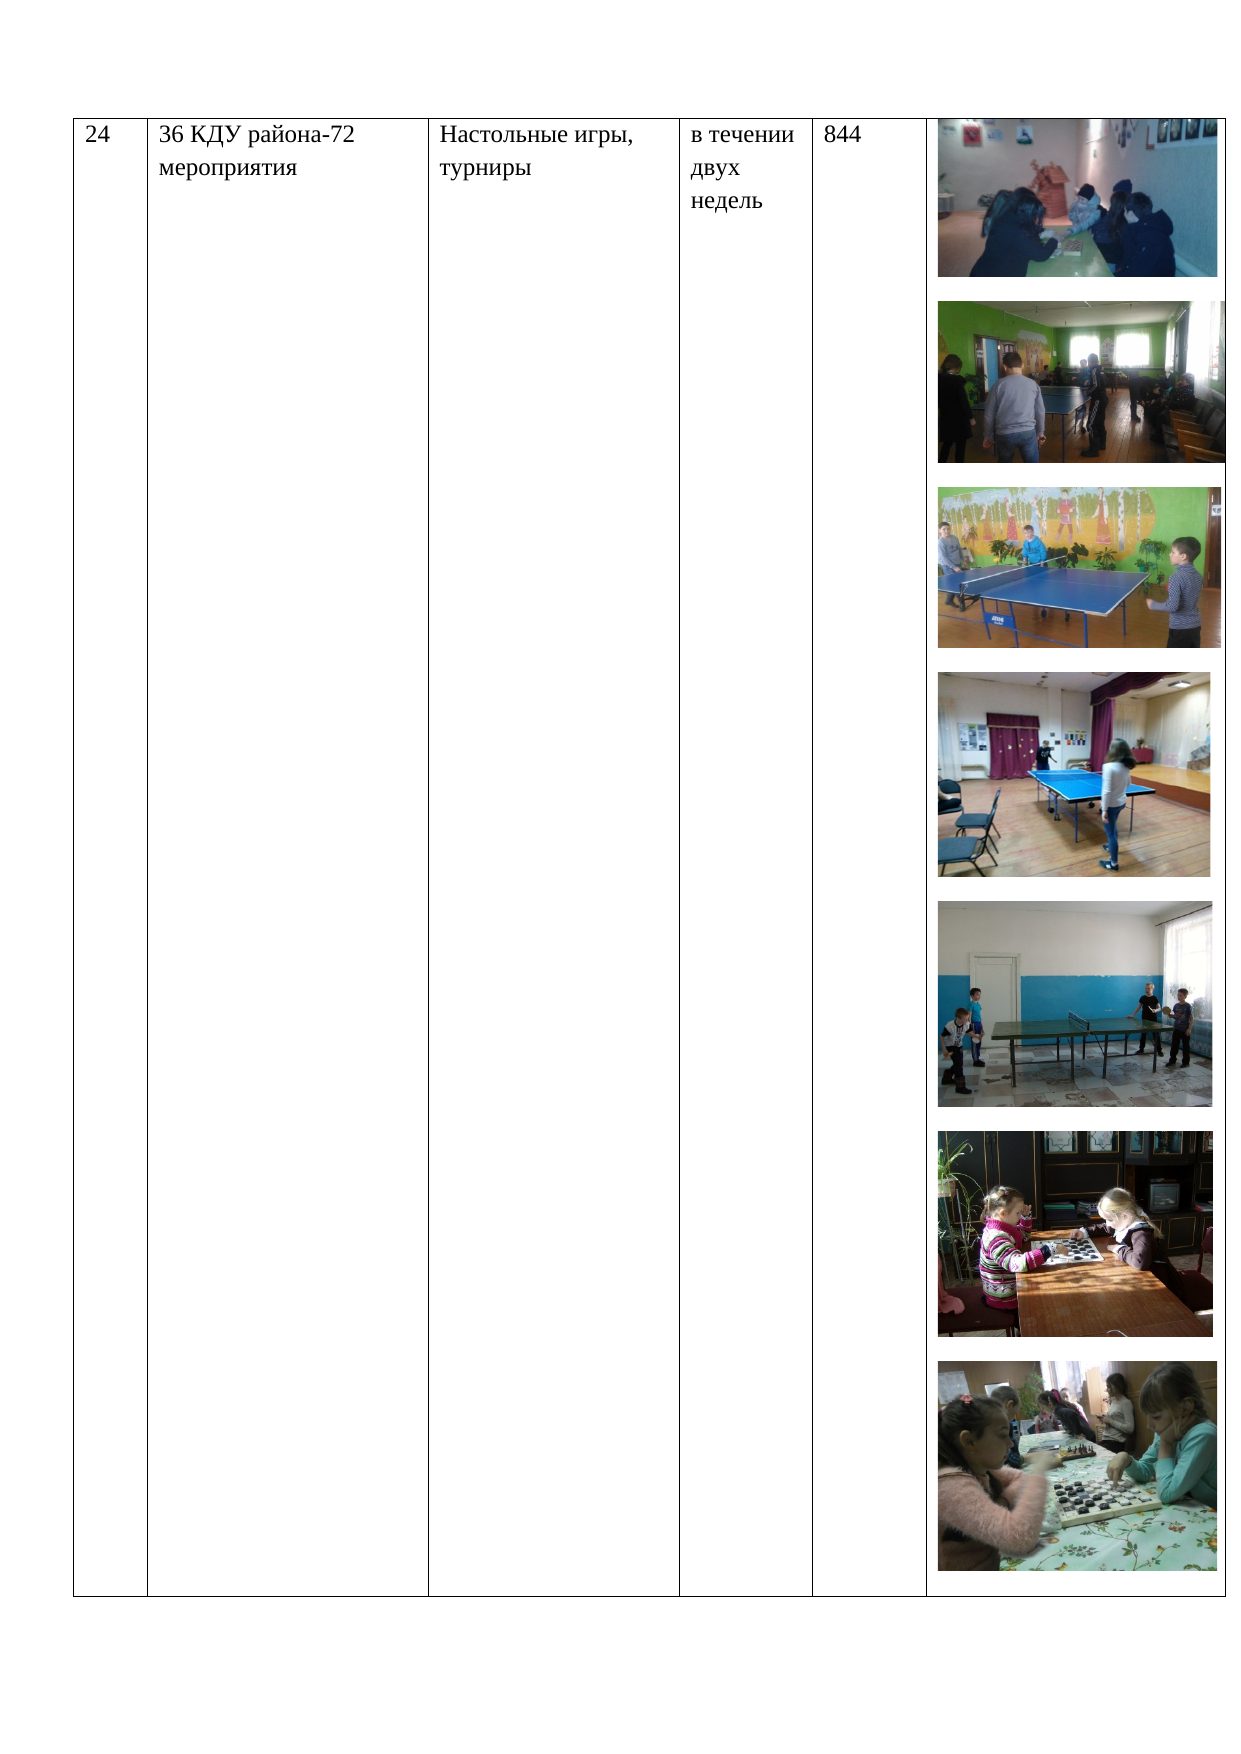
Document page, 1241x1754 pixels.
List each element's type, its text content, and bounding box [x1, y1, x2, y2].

picture [937, 1361, 1218, 1571]
picture [937, 672, 1211, 877]
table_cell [429, 119, 679, 1596]
picture [937, 1131, 1213, 1337]
picture [937, 119, 1218, 277]
table_cell 24 [74, 119, 147, 1596]
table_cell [148, 119, 428, 1596]
table_cell [927, 119, 1225, 1596]
picture [937, 487, 1222, 648]
picture [937, 301, 1225, 463]
picture [937, 901, 1213, 1107]
table_cell 844 [813, 119, 926, 1596]
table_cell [680, 119, 812, 1596]
